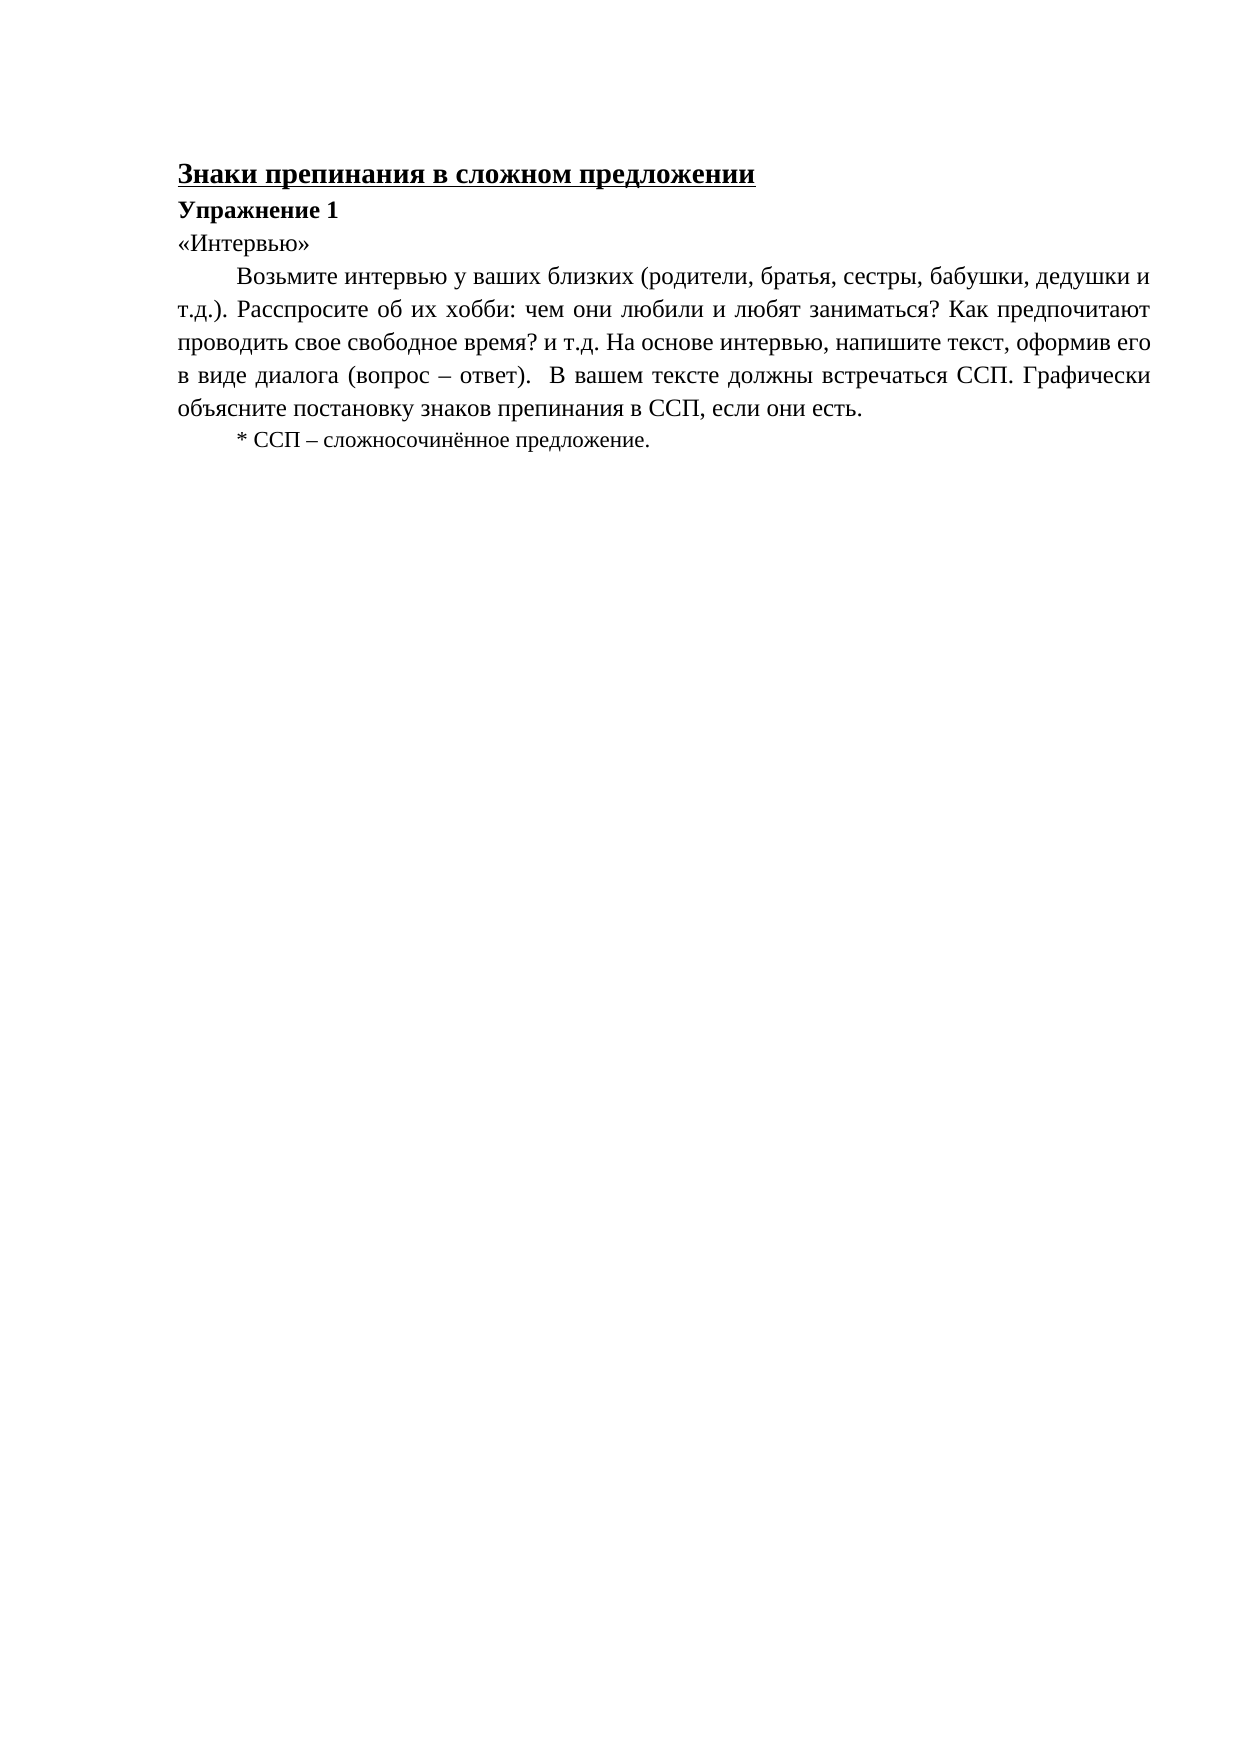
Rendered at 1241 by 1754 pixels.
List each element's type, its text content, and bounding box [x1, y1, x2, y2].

text Знаки препинания в сложном предложении [177, 157, 1152, 190]
text Возьмите интервью у ваших близких (родители, братья, сестры, бабушки, дедушки и т.д.). Расспросите об их хобби: чем они любили и любят заниматься? Как предпочитают проводить свое свободное время? и т.д. На основе интервью, напишите текст, оформив его в виде диалога (вопрос – ответ). В вашем тексте должны встречаться ССП. Графически объясните постановку знаков препинания в ССП, если они есть. [177, 261, 1152, 422]
text «Интервью» [177, 228, 1152, 257]
text * ССП – сложносочинённое предложение. [177, 426, 1152, 453]
text Упражнение 1 [177, 195, 1152, 224]
